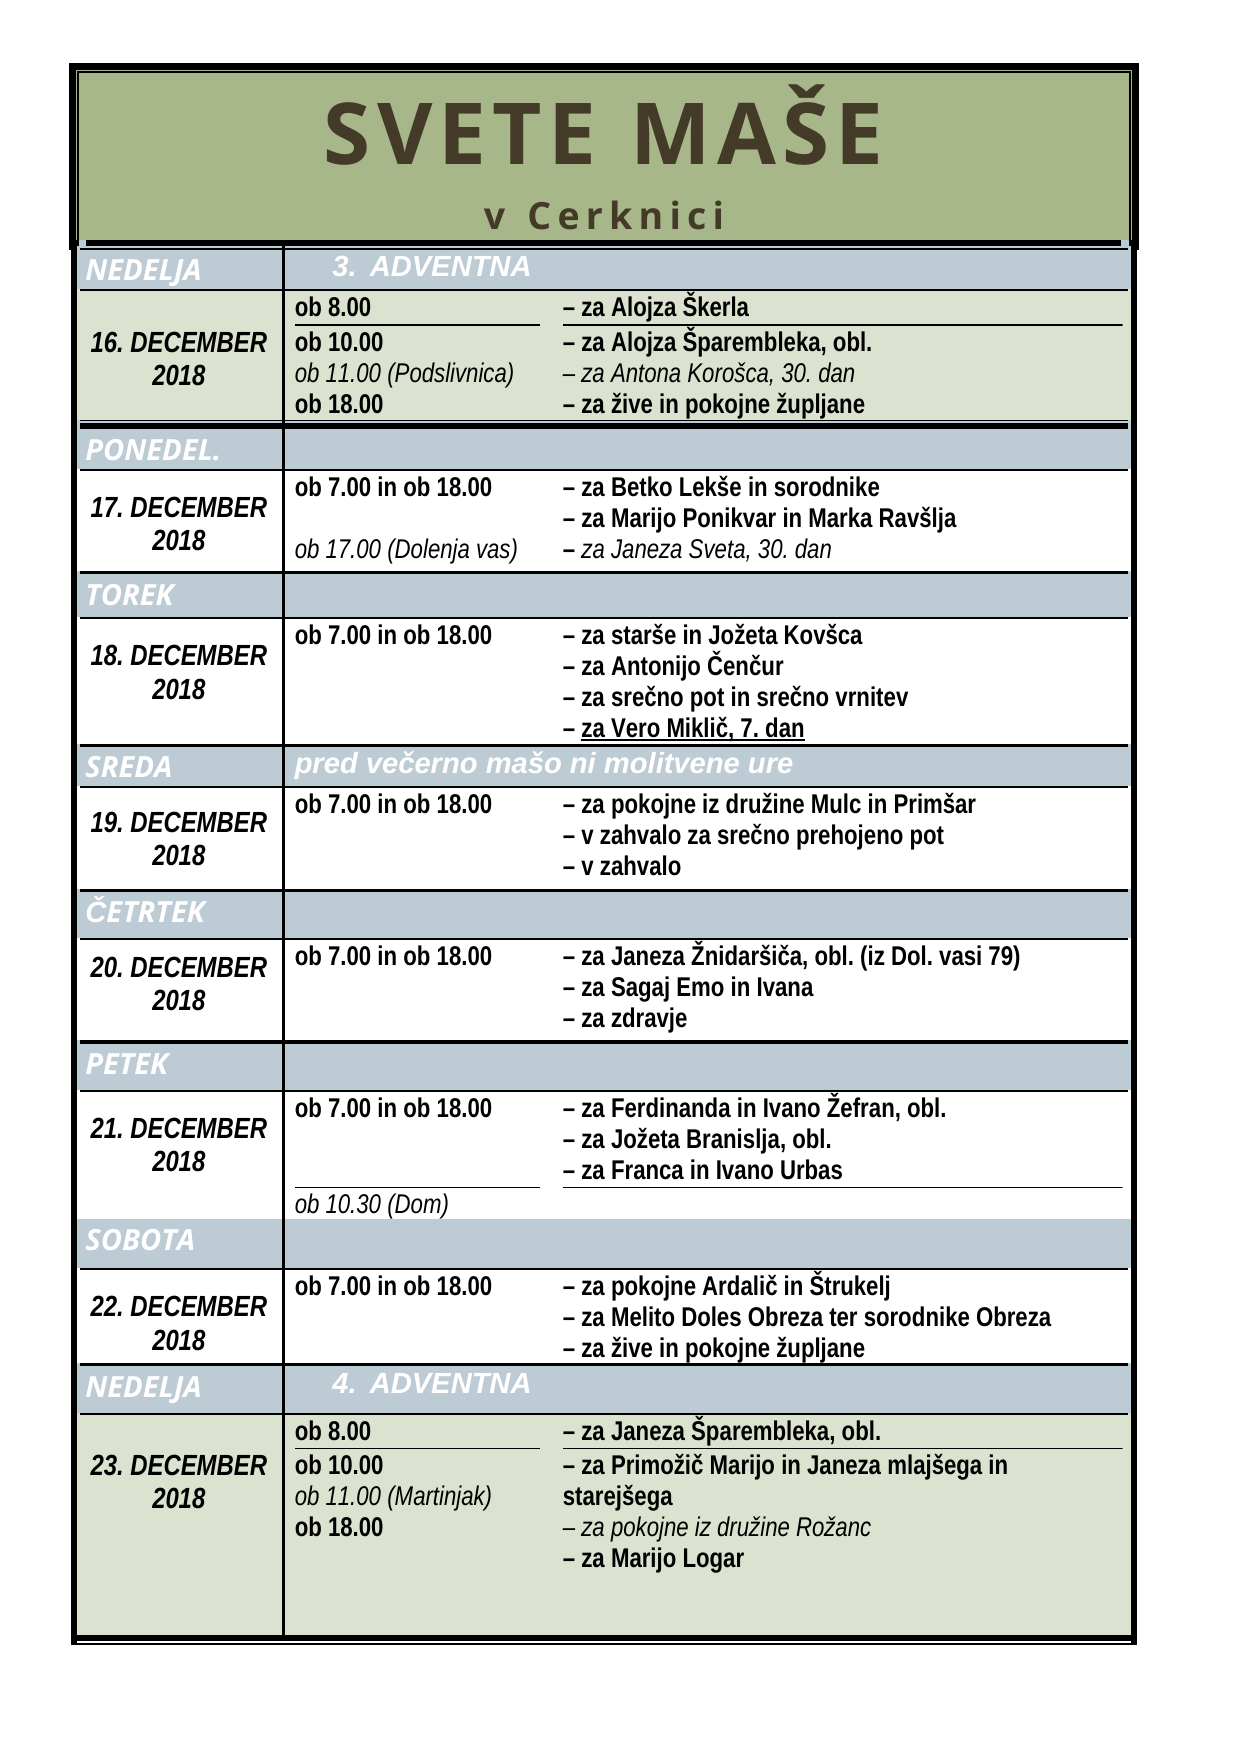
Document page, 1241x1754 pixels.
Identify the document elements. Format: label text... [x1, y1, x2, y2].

table_cell [285, 571, 1131, 617]
table_cell [285, 889, 1131, 938]
table_cell ob 7.00 in ob 18.00 [285, 619, 551, 743]
table_cell 16. DECEMBER 2018 [77, 289, 282, 420]
table_cell ob 8.00 ob 10.00 ob 11.00 (Martinjak) ob 18.00 [285, 1415, 551, 1635]
table_cell ADVENTNA [285, 1363, 1131, 1413]
table_cell SOBOTA [77, 1219, 282, 1268]
table_cell ob 7.00 in ob 18.00 ob 10.30 (Dom) [285, 1092, 551, 1219]
table_cell ČETRTEK [77, 889, 282, 938]
table_cell – za pokojne Ardalič in Štrukelj – za Melito Doles Obreza ter sorodnike Obreza – za žive in pokojne župljane [551, 1268, 1131, 1363]
table_cell – za pokojne iz družine Mulc in Primšar – v zahvalo za srečno prehojeno pot – v zahvalo [551, 786, 1131, 889]
table_cell 20. DECEMBER 2018 [77, 938, 282, 1040]
table_cell ADVENTNA [285, 240, 1131, 289]
table_cell [285, 1219, 1131, 1268]
table_cell ob 7.00 in ob 18.00 [285, 940, 551, 1040]
table_cell SREDA [77, 744, 282, 786]
table_cell PONEDEL. [77, 420, 282, 469]
table_cell – za Ferdinanda in Ivano Žefran, obl. – za Jožeta Branislja, obl. – za Franca in Ivano Urbas [551, 1090, 1131, 1219]
table_cell 17. DECEMBER 2018 [77, 469, 282, 571]
table_cell 21. DECEMBER 2018 [77, 1090, 282, 1219]
table_cell – za Janeza Žnidaršiča, obl. (iz Dol. vasi 79) – za Sagaj Emo in Ivana – za zdravje [551, 938, 1131, 1040]
table_cell 18. DECEMBER 2018 [77, 617, 282, 743]
table_cell 22. DECEMBER 2018 [77, 1268, 282, 1363]
table_cell PETEK [77, 1040, 282, 1090]
table_cell 23. DECEMBER 2018 [77, 1413, 282, 1635]
table_cell – za Alojza Škerla – za Alojza Šparembleka, obl. – za Antona Korošca, 30. dan – za žive in pokojne župljane [551, 289, 1131, 420]
table_cell pred večerno mašo ni molitvene ure [285, 744, 1131, 786]
table_cell ob 7.00 in ob 18.00 ob 17.00 (Dolenja vas) [285, 471, 551, 571]
table_cell ob 7.00 in ob 18.00 [285, 788, 551, 889]
table_cell TOREK [77, 571, 282, 617]
table_cell NEDELJA [77, 1363, 282, 1413]
table_cell – za Janeza Šparembleka, obl. – za Primožič Marijo in Janeza mlajšega in starejšega – za pokojne iz družine Rožanc – za Marijo Logar [551, 1413, 1131, 1635]
table_cell 19. DECEMBER 2018 [77, 786, 282, 889]
table_cell NEDELJA [77, 240, 282, 289]
table_cell [285, 420, 1131, 469]
table_header SVETE MAŠE v Cerknici [79, 73, 1129, 240]
table_cell – za Betko Lekše in sorodnike – za Marijo Ponikvar in Marka Ravšlja – za Janeza Sveta, 30. dan [551, 469, 1131, 571]
table_cell – za starše in Jožeta Kovšca – za Antonijo Čenčur – za srečno pot in srečno vrnitev – za Vero Miklič, 7. dan [551, 617, 1131, 743]
table_cell ob 8.00 ob 10.00 ob 11.00 (Podslivnica) ob 18.00 [285, 291, 551, 420]
table_cell ob 7.00 in ob 18.00 [285, 1270, 551, 1363]
table_cell [285, 1040, 1131, 1090]
